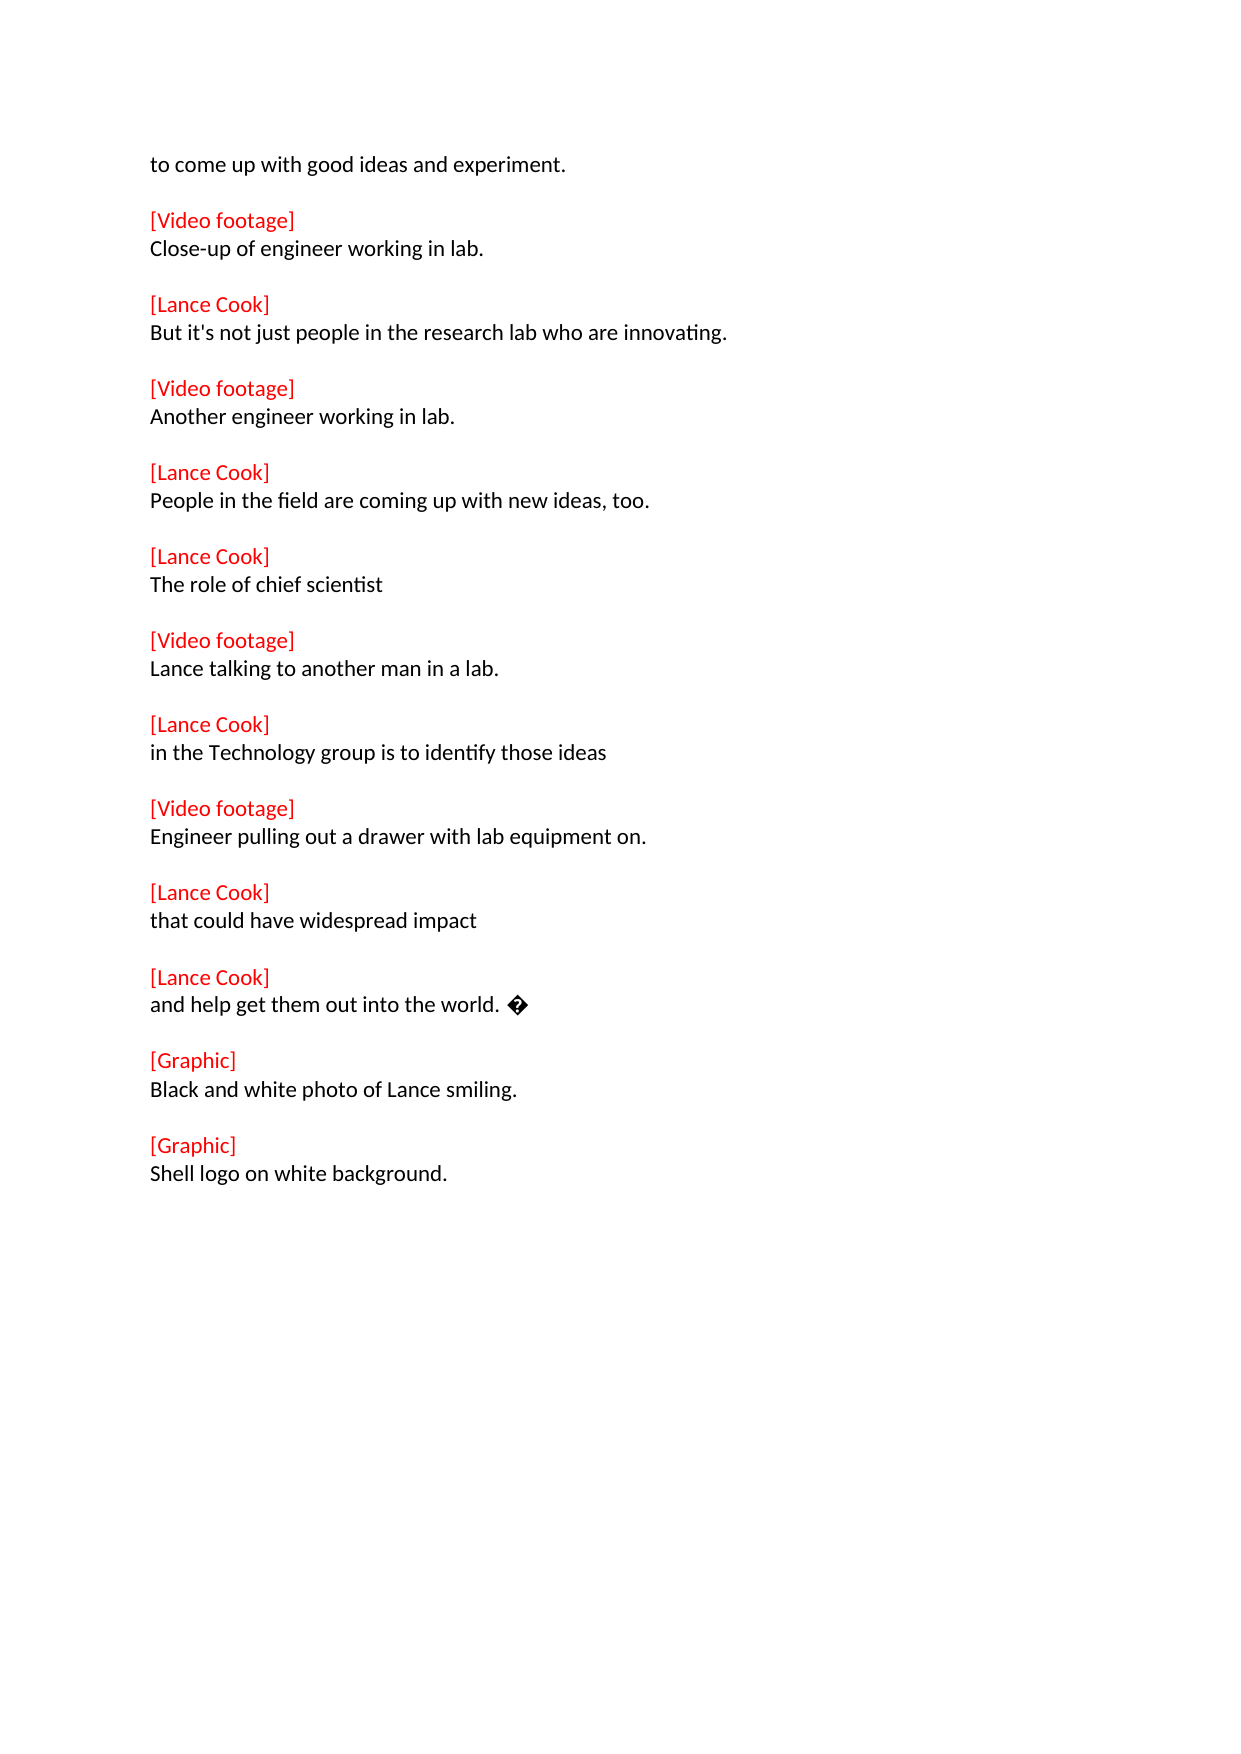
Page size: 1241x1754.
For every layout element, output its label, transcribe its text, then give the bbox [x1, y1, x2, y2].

text [Lance Cook] [150, 458, 1090, 486]
text People in the field are coming up with new ideas, too. [150, 486, 1090, 514]
text [Lance Cook] [150, 542, 1090, 570]
text [Lance Cook] [150, 290, 1090, 318]
text Black and white photo of Lance smiling. [150, 1075, 1090, 1103]
text [Lance Cook] [150, 710, 1090, 738]
text that could have widespread impact [150, 907, 1090, 934]
text to come up with good ideas and experiment. [150, 150, 1090, 178]
text The role of chief scientist [150, 570, 1090, 598]
text [Graphic] [150, 1131, 1090, 1159]
text [Graphic] [150, 1047, 1090, 1075]
text [Video footage] [150, 794, 1090, 822]
text [Video footage] [150, 626, 1090, 654]
text [Video footage] [150, 374, 1090, 402]
text [Lance Cook] [150, 963, 1090, 991]
text [Lance Cook] [150, 878, 1090, 907]
text Lance talking to another man in a lab. [150, 654, 1090, 682]
text and help get them out into the world. � [150, 991, 1090, 1019]
text in the Technology group is to identify those ideas [150, 738, 1090, 766]
text Another engineer working in lab. [150, 402, 1090, 430]
text Close-up of engineer working in lab. [150, 234, 1090, 262]
text [Video footage] [150, 206, 1090, 234]
text Shell logo on white background. [150, 1159, 1090, 1187]
text Engineer pulling out a drawer with lab equipment on. [150, 822, 1090, 851]
text But it's not just people in the research lab who are innovating. [150, 318, 1090, 346]
